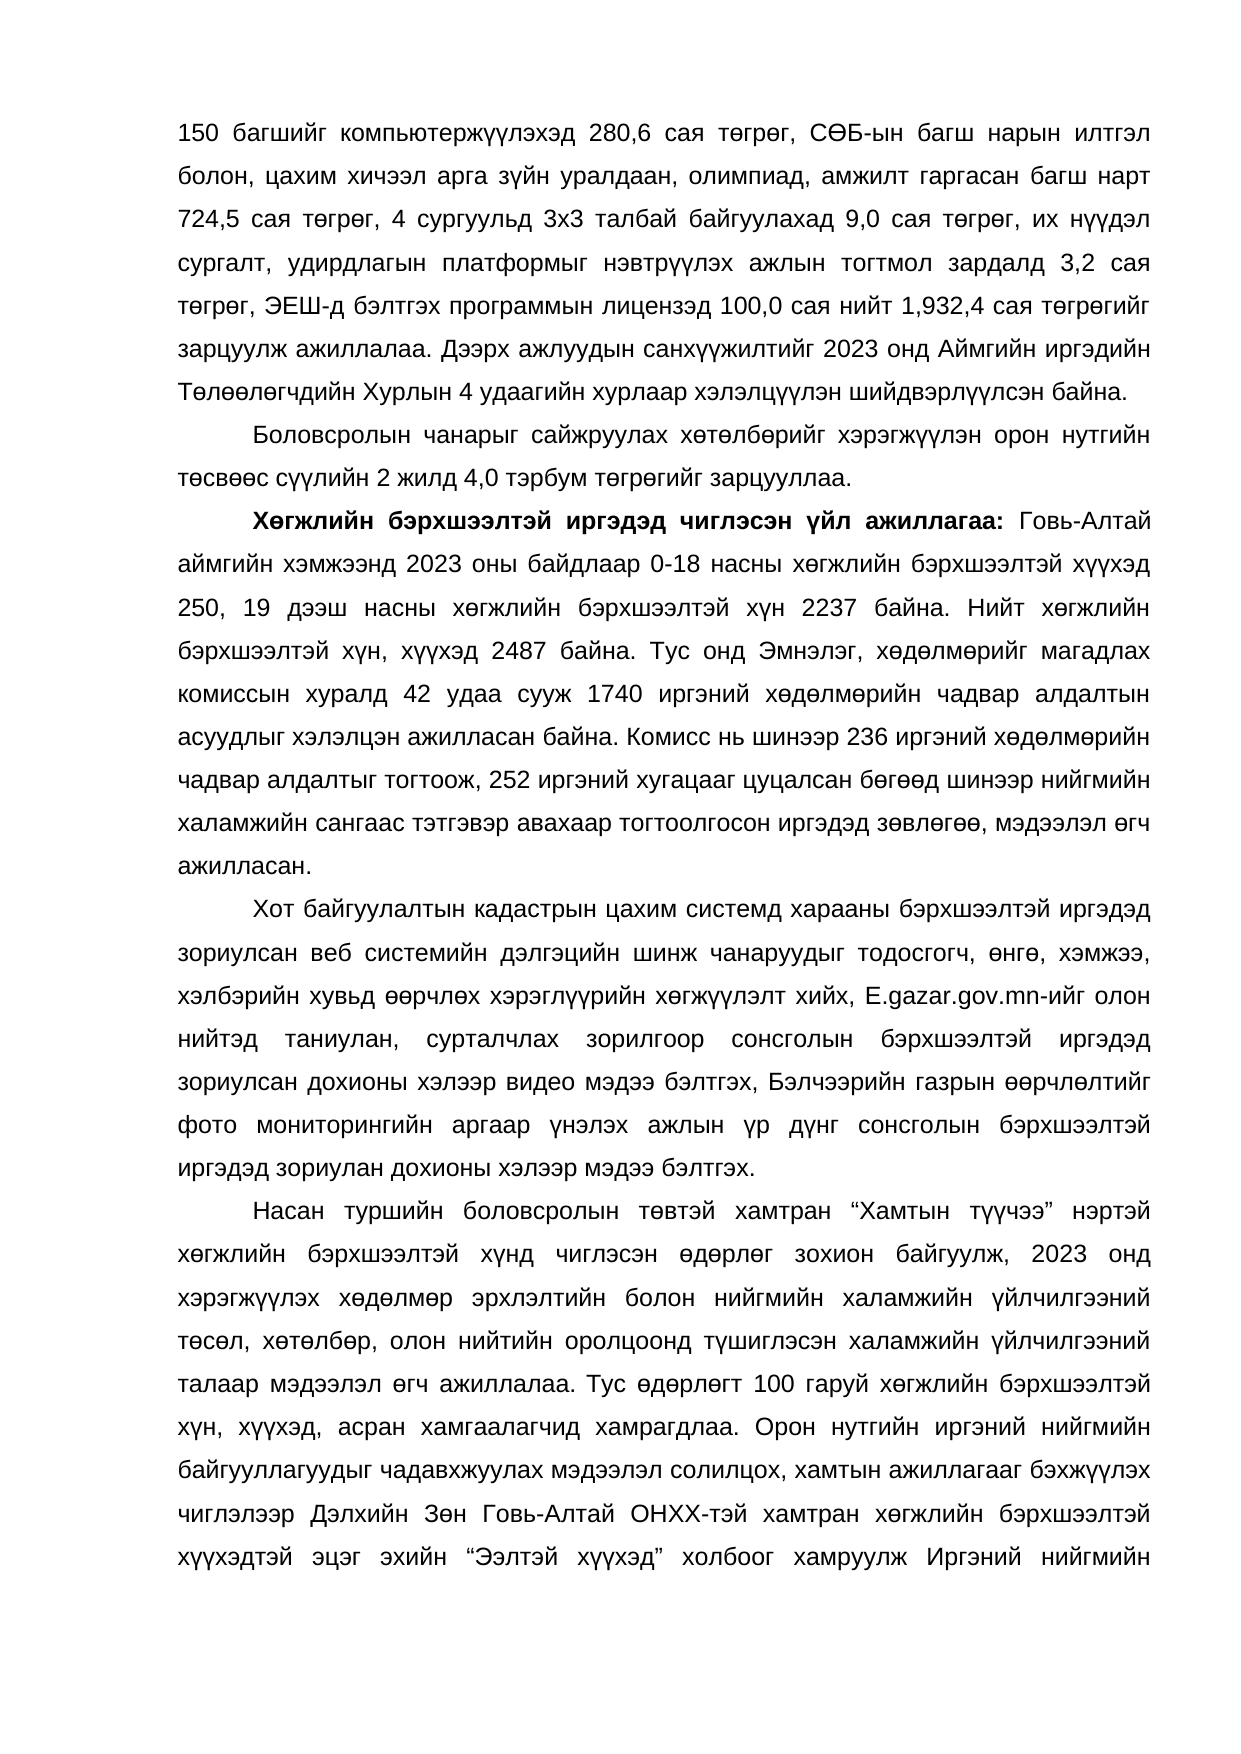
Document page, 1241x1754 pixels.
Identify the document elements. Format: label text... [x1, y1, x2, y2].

text Боловсролын чанарыг сайжруулах хөтөлбөрийг хэрэгжүүлэн орон нутгийн төсвөөс сүүлийн 2 жилд 4,0 тэрбум төгрөгийг зарцууллаа. [177, 420, 1152, 492]
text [177, 1196, 1152, 1570]
text Хөгжлийн бэрхшээлтэй иргэдэд чиглэсэн үйл ажиллагаа: Говь-Алтай аймгийн хэмжээнд 2023 оны байдлаар 0-18 насны хөгжлийн бэрхшээлтэй хүүхэд 250, 19 дээш насны хөгжлийн бэрхшээлтэй хүн 2237 байна. Нийт хөгжлийн бэрхшээлтэй хүн, хүүхэд 2487 байна. Тус онд Эмнэлэг, хөдөлмөрийг магадлах комиссын хуралд 42 удаа сууж 1740 иргэний хөдөлмөрийн чадвар алдалтын асуудлыг хэлэлцэн ажилласан байна. Комисс нь шинээр 236 иргэний хөдөлмөрийн чадвар алдалтыг тогтоож, 252 иргэний хугацааг цуцалсан бөгөөд шинээр нийгмийн халамжийн сангаас тэтгэвэр авахаар тогтоолгосон иргэдэд зөвлөгөө, мэдээлэл өгч ажилласан. [177, 506, 1152, 880]
text Хот байгуулалтын кадастрын цахим системд харааны бэрхшээлтэй иргэдэд зориулсан веб системийн дэлгэцийн шинж чанаруудыг тодосгогч, өнгө, хэмжээ, хэлбэрийн хувьд өөрчлөх хэрэглүүрийн хөгжүүлэлт хийх, E.gazar.gov.mn-ийг олон нийтэд таниулан, сурталчлах зорилгоор сонсголын бэрхшээлтэй иргэдэд зориулсан дохионы хэлээр видео мэдээ бэлтгэх, Бэлчээрийн газрын өөрчлөлтийг фото мониторингийн аргаар үнэлэх ажлын үр дүнг сонсголын бэрхшээлтэй иргэдэд зориулан дохионы хэлээр мэдээ бэлтгэх. [177, 894, 1152, 1182]
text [177, 118, 1152, 406]
